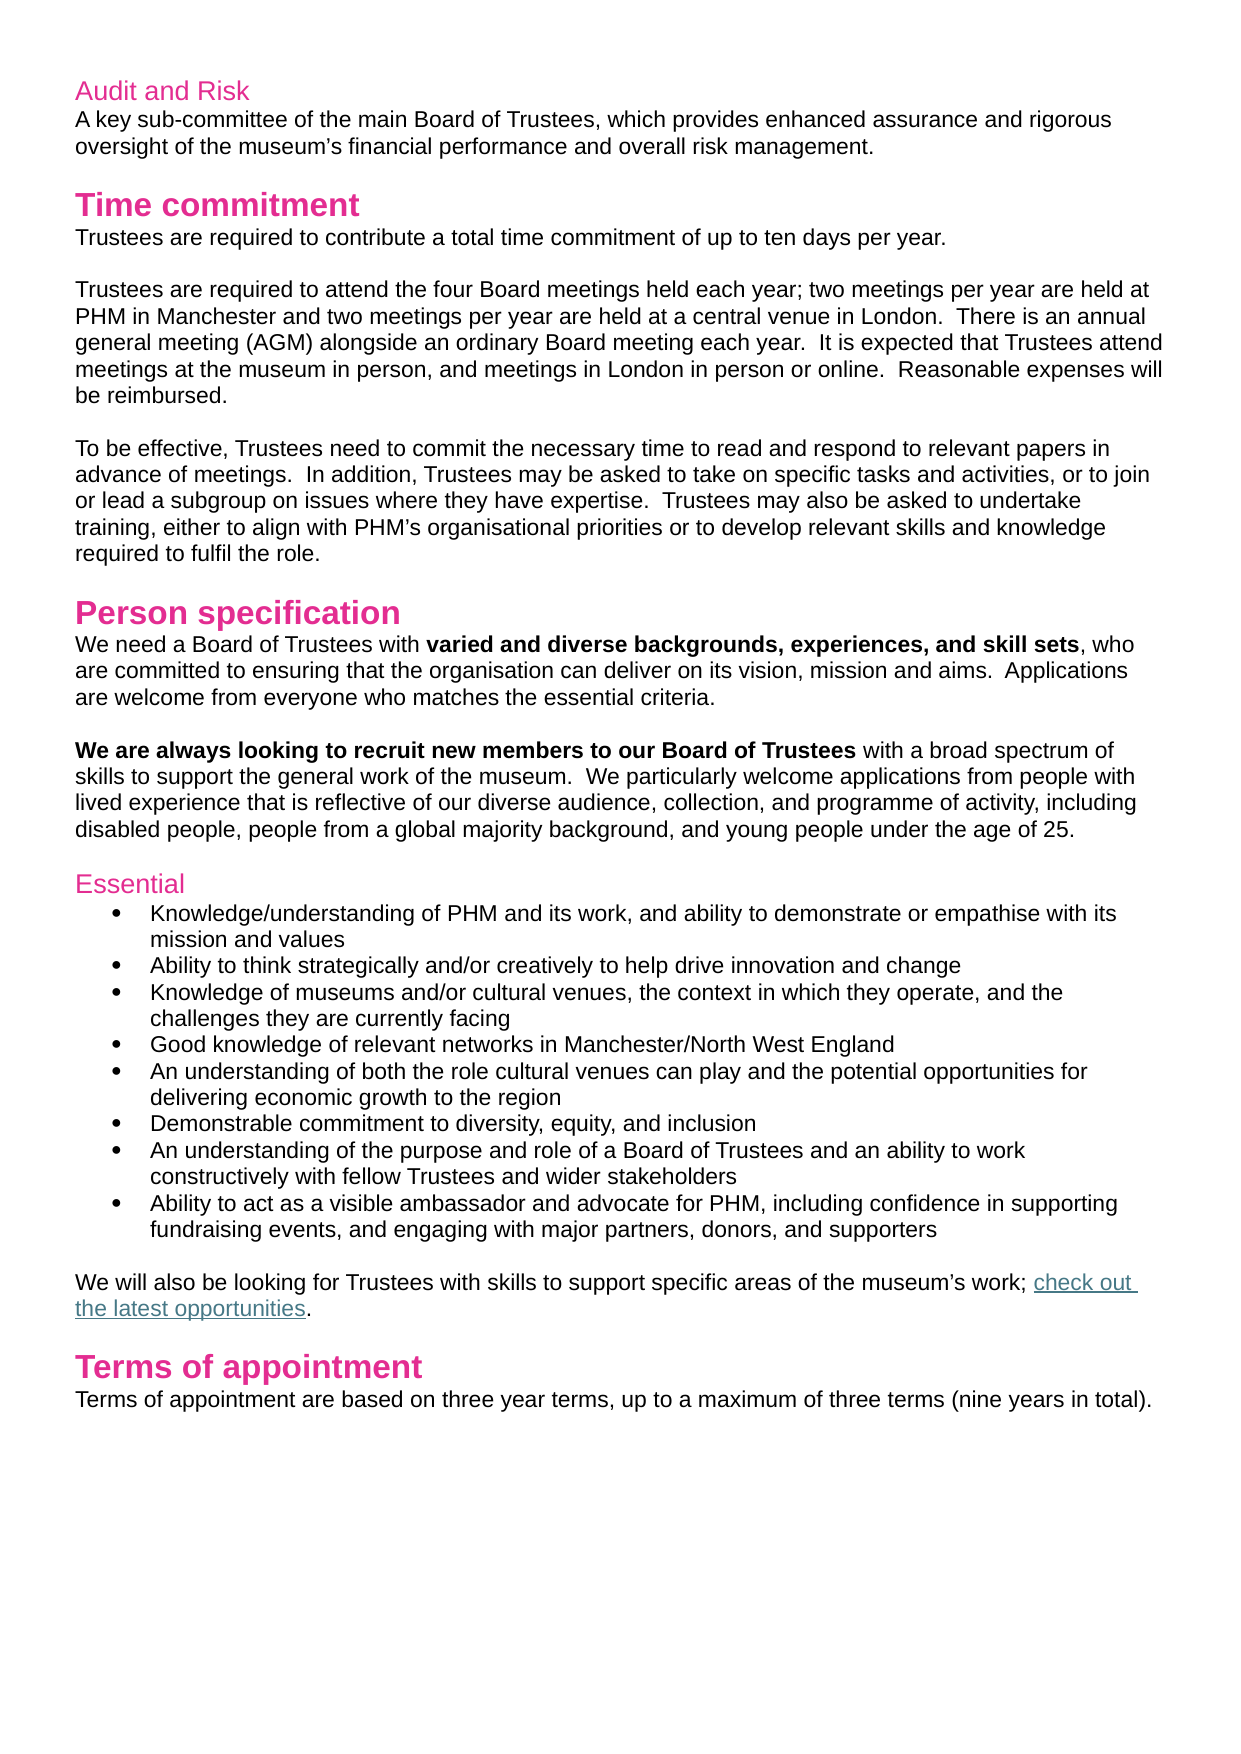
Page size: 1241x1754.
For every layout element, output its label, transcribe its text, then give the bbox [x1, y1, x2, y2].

text We will also be looking for Trustees with skills to support specific areas of the museum’s work; check out the latest opportunities. [75, 1268, 1165, 1321]
text Time commitment [75, 185, 1165, 224]
text Trustees are required to attend the four Board meetings held each year; two meetings per year are held at PHM in Manchester and two meetings per year are held at a central venue in London. There is an annual general meeting (AGM) alongside an ordinary Board meeting each year. It is expected that Trustees attend meetings at the museum in person, and meetings in London in person or online. Reasonable expenses will be reimbursed. [75, 276, 1165, 408]
text Essential [75, 868, 1165, 899]
text We need a Board of Trustees with varied and diverse backgrounds, experiences, and skill sets, who are committed to ensuring that the organisation can deliver on its vision, mission and aims. Applications are welcome from everyone who matches the essential criteria. [75, 631, 1165, 710]
text We are always looking to recruit new members to our Board of Trustees with a broad spectrum of skills to support the general work of the museum. We particularly welcome applications from people with lived experience that is reflective of our diverse audience, collection, and programme of activity, including disabled people, people from a global majority background, and young people under the age of 25. [75, 737, 1165, 842]
text To be effective, Trustees need to commit the necessary time to read and respond to relevant papers in advance of meetings. In addition, Trustees may be asked to take on specific tasks and activities, or to join or lead a subgroup on issues where they have expertise. Trustees may also be asked to undertake training, either to align with PHM’s organisational priorities or to develop relevant skills and knowledge required to fulfil the role. [75, 434, 1165, 566]
text Terms of appointment [75, 1348, 1165, 1386]
list An understanding of the purpose and role of a Board of Trustees and an ability to work constructively with fellow Trustees and wider stakeholders [112, 1137, 1165, 1189]
list Good knowledge of relevant networks in Manchester/North West England [112, 1031, 1165, 1058]
text Person specification [75, 593, 1165, 631]
list Demonstrable commitment to diversity, equity, and inclusion [112, 1110, 1165, 1137]
text A key sub-committee of the main Board of Trustees, which provides enhanced assurance and rigorous oversight of the museum’s financial performance and overall risk management. [75, 106, 1165, 159]
text Trustees are required to contribute a total time commitment of up to ten days per year. [75, 224, 1165, 250]
text Audit and Risk [75, 75, 1165, 106]
list Knowledge/understanding of PHM and its work, and ability to demonstrate or empathise with its mission and values [112, 899, 1165, 952]
list Knowledge of museums and/or cultural venues, the context in which they operate, and the challenges they are currently facing [112, 979, 1165, 1031]
text Terms of appointment are based on three year terms, up to a maximum of three terms (nine years in total). [75, 1386, 1165, 1412]
list An understanding of both the role cultural venues can play and the potential opportunities for delivering economic growth to the region [112, 1058, 1165, 1110]
list Ability to act as a visible ambassador and advocate for PHM, including confidence in supporting fundraising events, and engaging with major partners, donors, and supporters [112, 1189, 1165, 1242]
list Ability to think strategically and/or creatively to help drive innovation and change [112, 952, 1165, 979]
